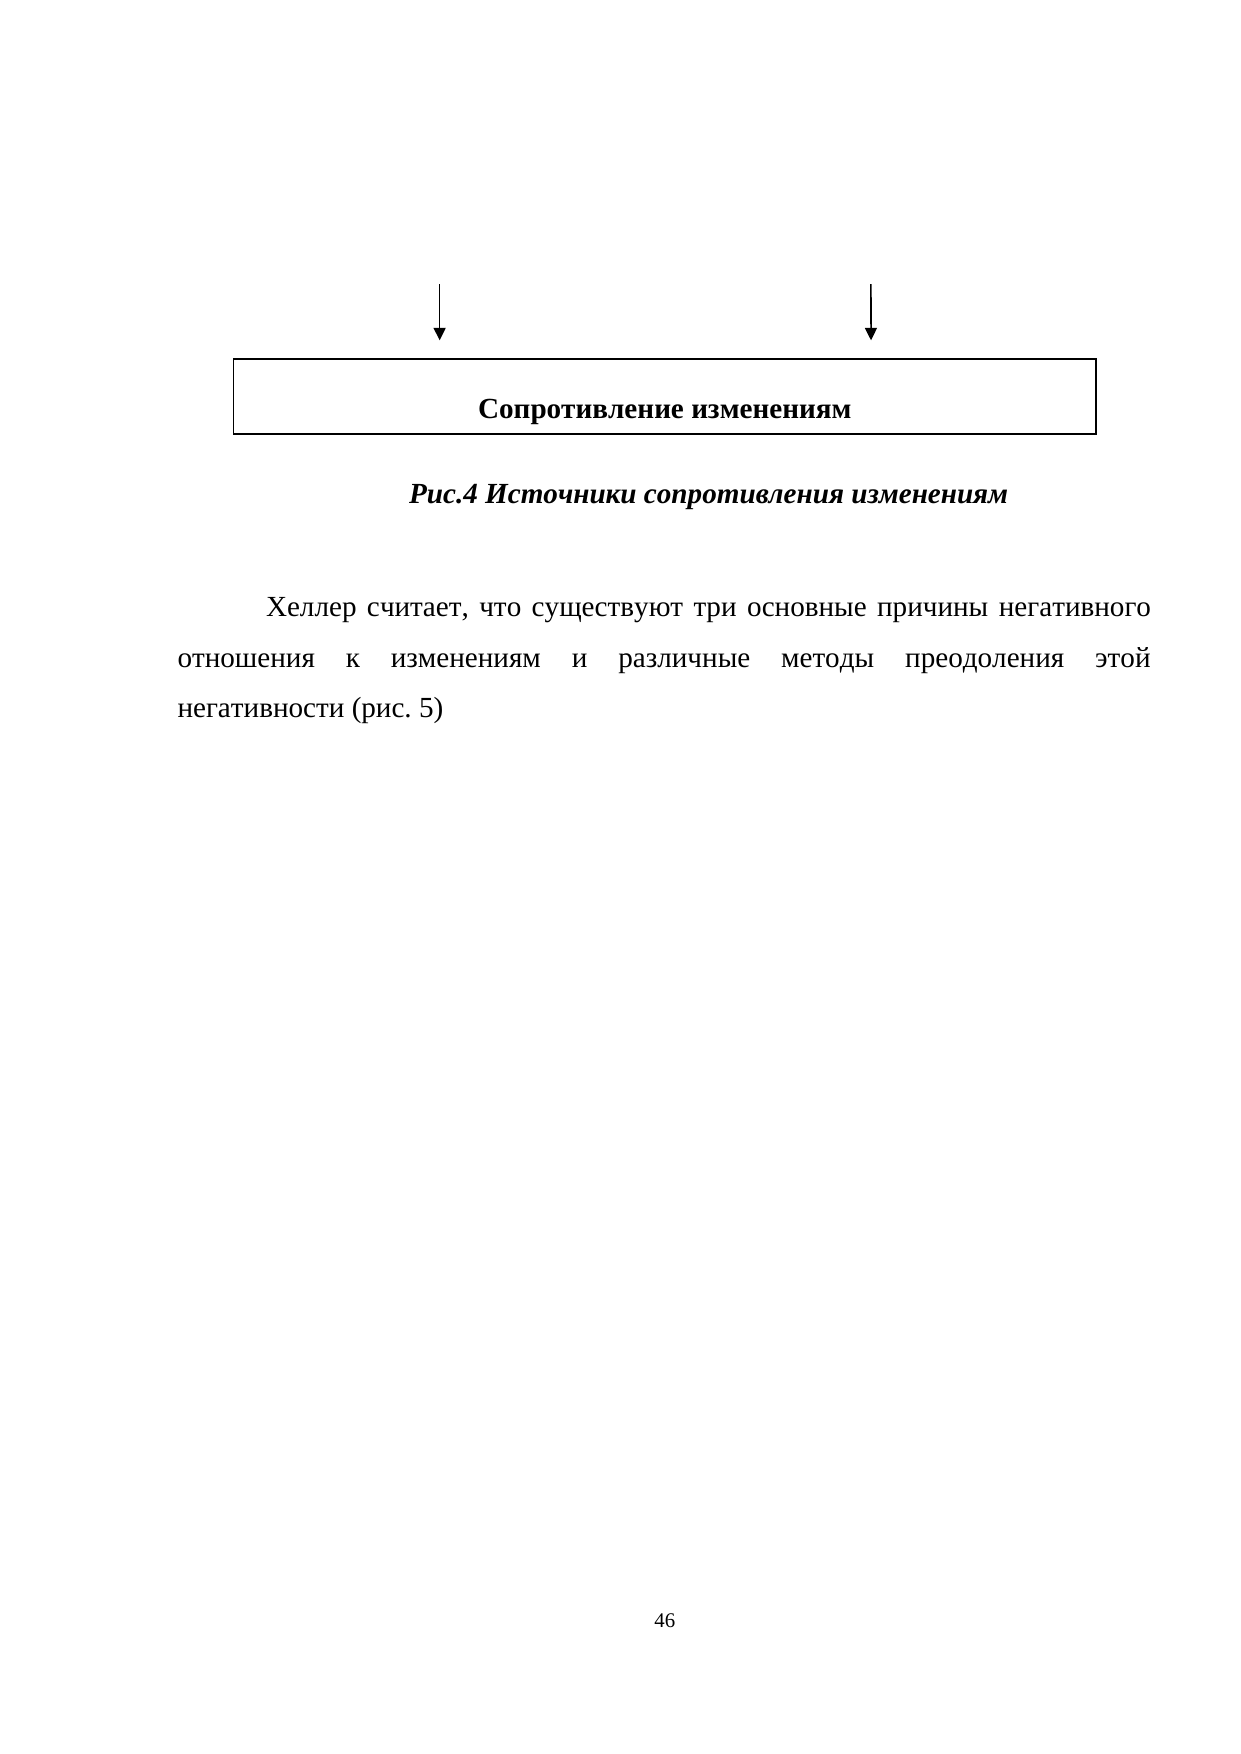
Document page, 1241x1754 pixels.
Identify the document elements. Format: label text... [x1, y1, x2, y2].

text Хеллер считает, что существуют три основные причины негативного отношения к изменениям и различные методы преодоления этой негативности (рис. 5) [177, 589, 1152, 723]
subtitle Рис.4 Источники сопротивления изменениям [177, 476, 1152, 510]
